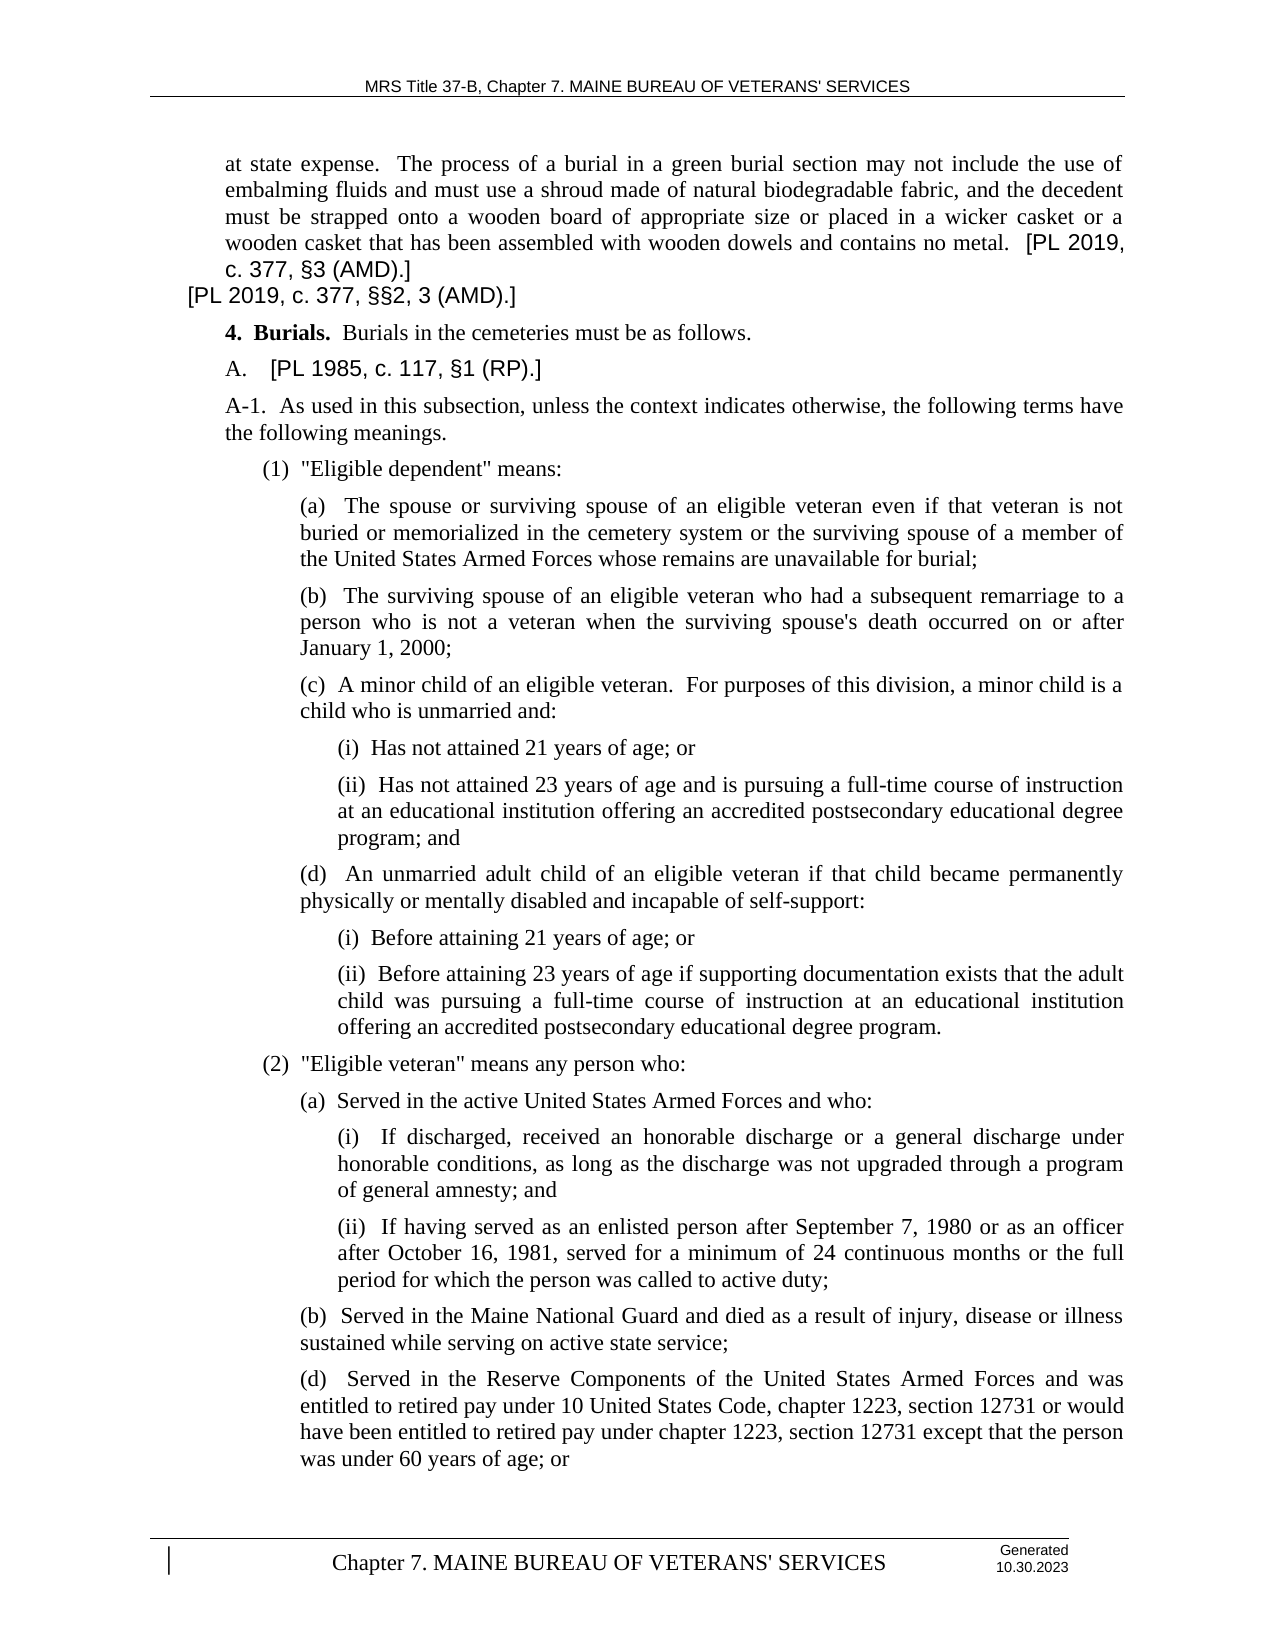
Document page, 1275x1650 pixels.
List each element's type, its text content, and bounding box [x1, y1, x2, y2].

text (a) The spouse or surviving spouse of an eligible veteran even if that veteran is not buried or memorialized in the cemetery system or the surviving spouse of a member of the United States Armed Forces whose remains are unavailable for burial; [300, 492, 1125, 571]
text (ii) Has not attained 23 years of age and is pursuing a full-time course of instruction at an educational institution offering an accredited postsecondary educational degree program; and [337, 771, 1125, 850]
text (b) The surviving spouse of an eligible veteran who had a subsequent remarriage to a person who is not a veteran when the surviving spouse's death occurred on or after January 1, 2000; [300, 582, 1125, 661]
text (a) Served in the active United States Armed Forces and who: [300, 1087, 1125, 1113]
text (2) "Eligible veteran" means any person who: [262, 1050, 1125, 1076]
text (1) "Eligible dependent" means: [262, 455, 1125, 482]
text A. [PL 1985, c. 117, §1 (RP).] [225, 355, 1125, 382]
text (i) Before attaining 21 years of age; or [337, 924, 1125, 950]
text (ii) Before attaining 23 years of age if supporting documentation exists that the adult child was pursuing a full-time course of instruction at an educational institution offering an accredited postsecondary educational degree program. [337, 960, 1125, 1039]
text [PL 2019, c. 377, §§2, 3 (AMD).] [187, 282, 1125, 308]
text (d) Served in the Reserve Components of the United States Armed Forces and was entitled to retired pay under 10 United States Code, chapter 1223, section 12731 or would have been entitled to retired pay under chapter 1223, section 12731 except that the person was under 60 years of age; or [300, 1366, 1125, 1471]
text A-1. As used in this subsection, unless the context indicates otherwise, the following terms have the following meanings. [225, 392, 1125, 445]
text (b) Served in the Maine National Guard and died as a result of injury, disease or illness sustained while serving on active state service; [300, 1302, 1125, 1355]
text (i) Has not attained 21 years of age; or [337, 734, 1125, 761]
text (d) An unmarried adult child of an eligible veteran if that child became permanently physically or mentally disabled and incapable of self-support: [300, 861, 1125, 913]
text (ii) If having served as an enlisted person after September 7, 1980 or as an officer after October 16, 1981, served for a minimum of 24 continuous months or the full period for which the person was called to active duty; [337, 1213, 1125, 1292]
text 4. Burials. Burials in the cemeteries must be as follows. [187, 319, 1125, 345]
text (i) If discharged, received an honorable discharge or a general discharge under honorable conditions, as long as the discharge was not upgraded through a program of general amnesty; and [337, 1123, 1125, 1202]
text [225, 150, 1125, 282]
text (c) A minor child of an eligible veteran. For purposes of this division, a minor child is a child who is unmarried and: [300, 671, 1125, 724]
